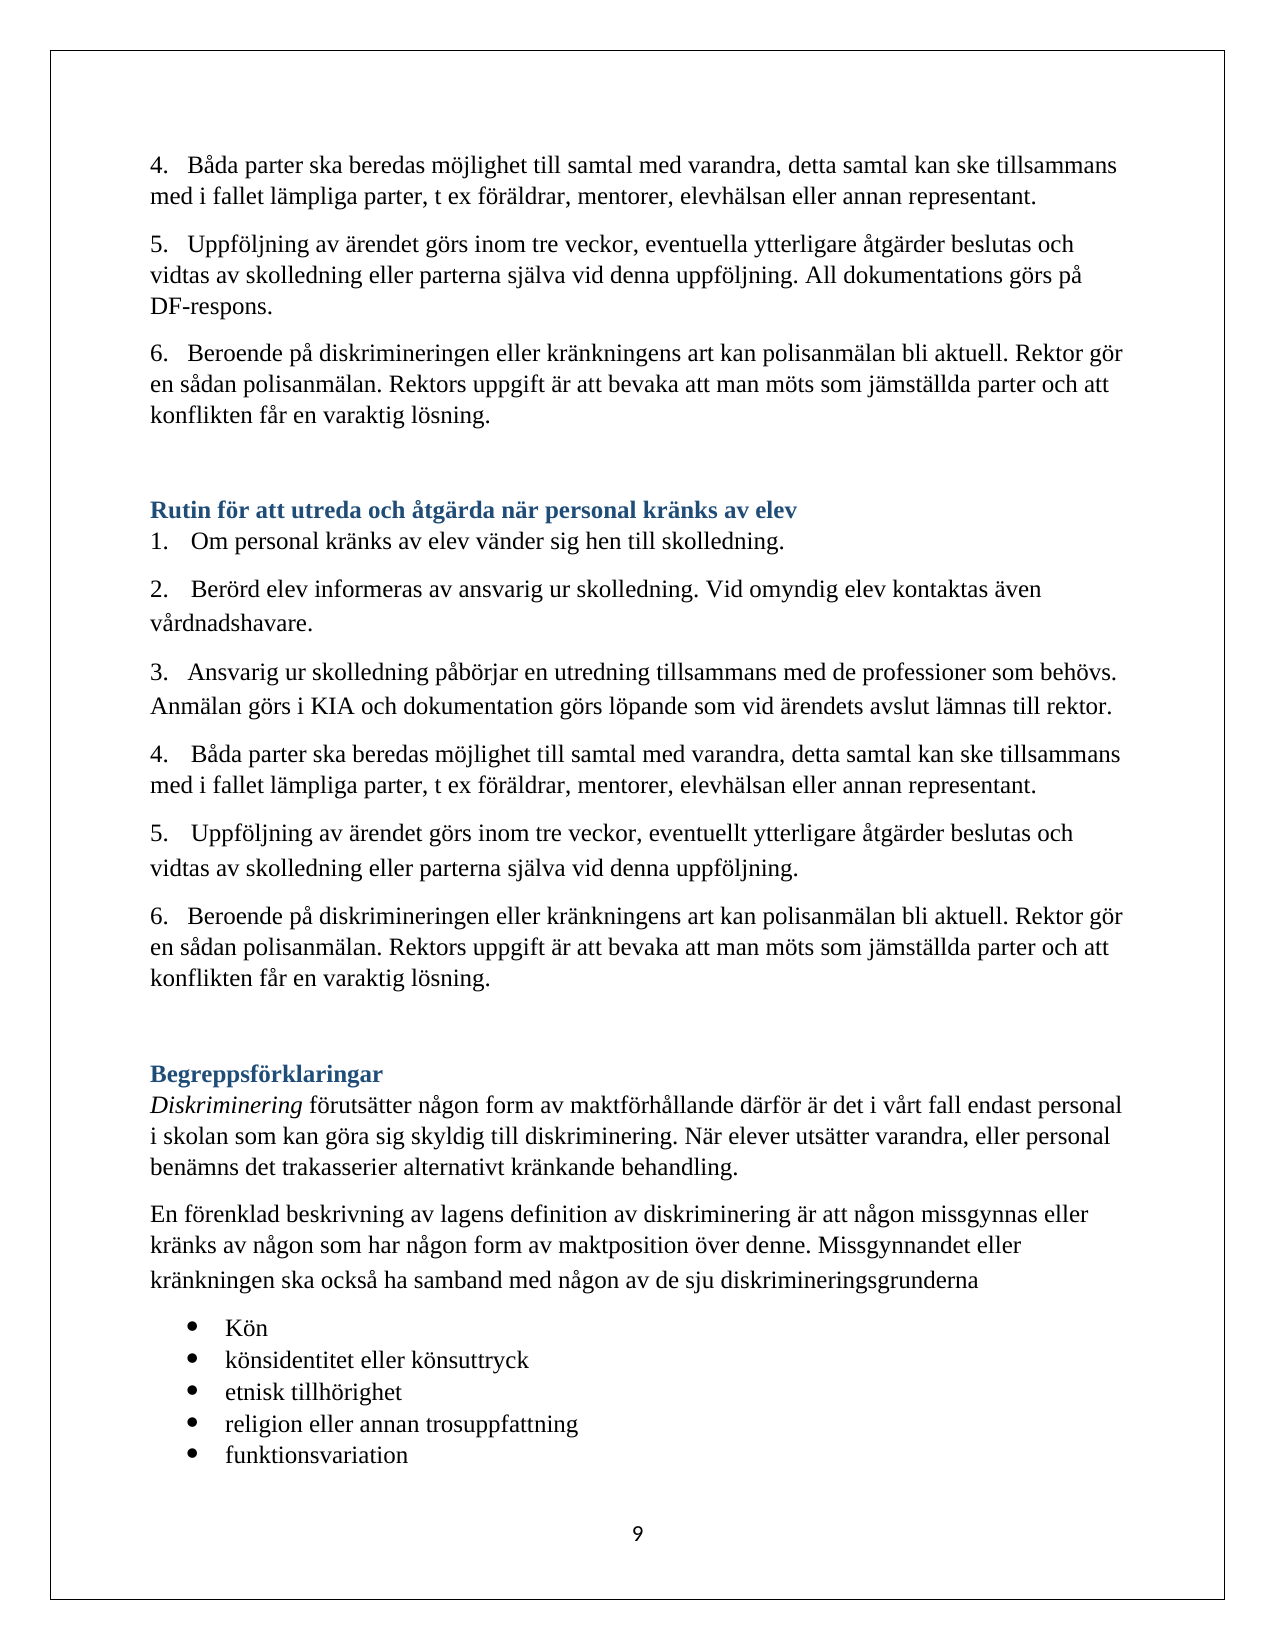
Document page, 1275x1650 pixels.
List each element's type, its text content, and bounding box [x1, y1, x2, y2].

text 6. Beroende på diskrimineringen eller kränkningens art kan polisanmälan bli aktuell. Rektor gör en sådan polisanmälan. Rektors uppgift är att bevaka att man möts som jämställda parter och att konflikten får en varaktig lösning. [150, 901, 1125, 992]
text En förenklad beskrivning av lagens definition av diskriminering är att någon missgynnas eller kränks av någon som har någon form av maktposition över denne. Missgynnandet eller kränkningen ska också ha samband med någon av de sju diskrimineringsgrunderna [150, 1199, 1125, 1294]
subtitle Rutin för att utreda och åtgärda när personal kränks av elev [150, 495, 1125, 524]
list Kön [187, 1313, 1125, 1343]
text 5. Uppföljning av ärendet görs inom tre veckor, eventuellt ytterligare åtgärder beslutas och vidtas av skolledning eller parterna själva vid denna uppföljning. [150, 818, 1125, 882]
subtitle Begreppsförklaringar [150, 1059, 1125, 1087]
list könsidentitet eller könsuttryck [187, 1345, 1125, 1374]
list religion eller annan trosuppfattning [187, 1409, 1125, 1438]
list etnisk tillhörighet [187, 1377, 1125, 1406]
text 6. Beroende på diskrimineringen eller kränkningens art kan polisanmälan bli aktuell. Rektor gör en sådan polisanmälan. Rektors uppgift är att bevaka att man möts som jämställda parter och att konflikten får en varaktig lösning. [150, 338, 1125, 429]
text Diskriminering förutsätter någon form av maktförhållande därför är det i vårt fall endast personal i skolan som kan göra sig skyldig till diskriminering. När elever utsätter varandra, eller personal benämns det trakasserier alternativt kränkande behandling. [150, 1090, 1125, 1181]
text 2. Berörd elev informeras av ansvarig ur skolledning. Vid omyndig elev kontaktas även vårdnadshavare. [150, 574, 1125, 638]
text 4. Båda parter ska beredas möjlighet till samtal med varandra, detta samtal kan ske tillsammans med i fallet lämpliga parter, t ex föräldrar, mentorer, elevhälsan eller annan representant. [150, 150, 1125, 210]
text 1. Om personal kränks av elev vänder sig hen till skolledning. [150, 526, 1125, 555]
text 5. Uppföljning av ärendet görs inom tre veckor, eventuella ytterligare åtgärder beslutas och vidtas av skolledning eller parterna själva vid denna uppföljning. All dokumentations görs på DF-respons. [150, 229, 1125, 319]
list funktionsvariation [187, 1440, 1125, 1470]
text 3. Ansvarig ur skolledning påbörjar en utredning tillsammans med de professioner som behövs. Anmälan görs i KIA och dokumentation görs löpande som vid ärendets avslut lämnas till rektor. [150, 657, 1125, 720]
text 4. Båda parter ska beredas möjlighet till samtal med varandra, detta samtal kan ske tillsammans med i fallet lämpliga parter, t ex föräldrar, mentorer, elevhälsan eller annan representant. [150, 739, 1125, 799]
